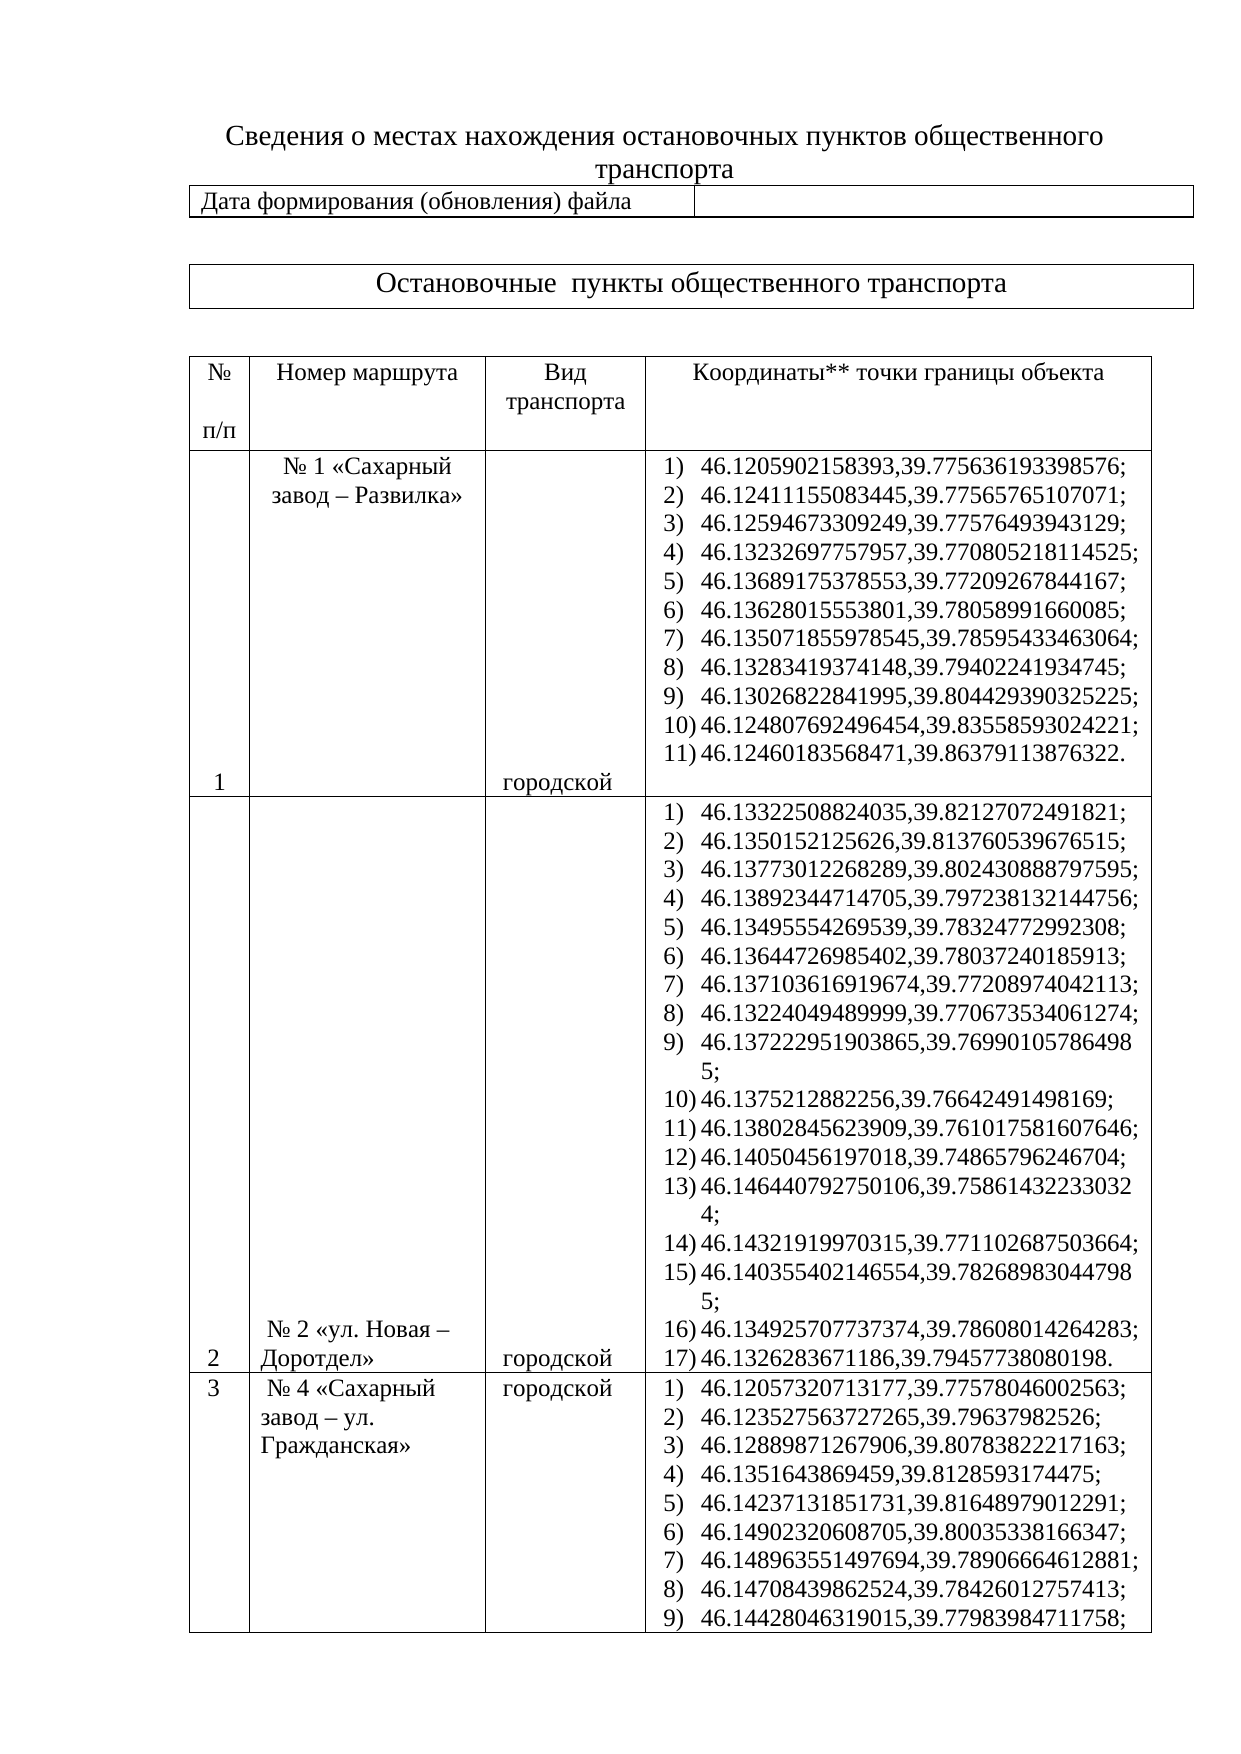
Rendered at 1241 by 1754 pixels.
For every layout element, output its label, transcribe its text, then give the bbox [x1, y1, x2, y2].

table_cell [646, 1373, 1151, 1632]
table_cell 3 [190, 1373, 249, 1632]
table_header Дата формирования (обновления) файла [190, 186, 694, 216]
text Сведения о местах нахождения остановочных пунктов общественного транспорта [177, 118, 1152, 185]
table_cell городской [486, 1373, 645, 1632]
table_cell 1 [190, 451, 249, 796]
table_cell 46.13322508824035,39.82127072491821; 46.1350152125626,39.813760539676515; 46.13773012268289,39.802430888797595; 46.13892344714705,39.797238132144756; 46.13495554269539,39.78324772992308; 46.13644726985402,39.78037240185913; 46.137103616919674,39.77208974042113; 46.13224049489999,39.770673534061274; 46.137222951903865,39.769901057864985; 46.1375212882256,39.76642491498169; 46.13802845623909,39.761017581607646; 46.14050456197018,39.74865796246704; 46.146440792750106,39.758614322330324; 46.14321919970315,39.771102687503664; 46.140355402146554,39.782689830447985; 46.134925707737374,39.78608014264283; 46.1326283671186,39.79457738080198. [646, 797, 1151, 1372]
table_header № п/п [190, 357, 249, 450]
table_cell № 2 «ул. Новая – Доротдел» [250, 797, 485, 1372]
table_cell № 1 «Сахарный завод – Развилка» [250, 451, 485, 796]
table_header Остановочные пункты общественного транспорта [190, 265, 1193, 308]
table_cell городской [486, 451, 645, 796]
table_header [695, 186, 1193, 216]
table_header Номер маршрута [250, 357, 485, 450]
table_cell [250, 1373, 485, 1632]
table_header Вид транспорта [486, 357, 645, 450]
table_cell городской [486, 797, 645, 1372]
table_header Координаты** точки границы объекта [646, 357, 1151, 450]
table_cell 46.1205902158393,39.775636193398576; 46.12411155083445,39.77565765107071; 46.12594673309249,39.77576493943129; 46.13232697757957,39.770805218114525; 46.13689175378553,39.77209267844167; 46.13628015553801,39.78058991660085; 46.135071855978545,39.78595433463064; 46.13283419374148,39.79402241934745; 46.13026822841995,39.804429390325225; 46.124807692496454,39.83558593024221; 46.12460183568471,39.86379113876322. [646, 451, 1151, 796]
table_cell 2 [190, 797, 249, 1372]
